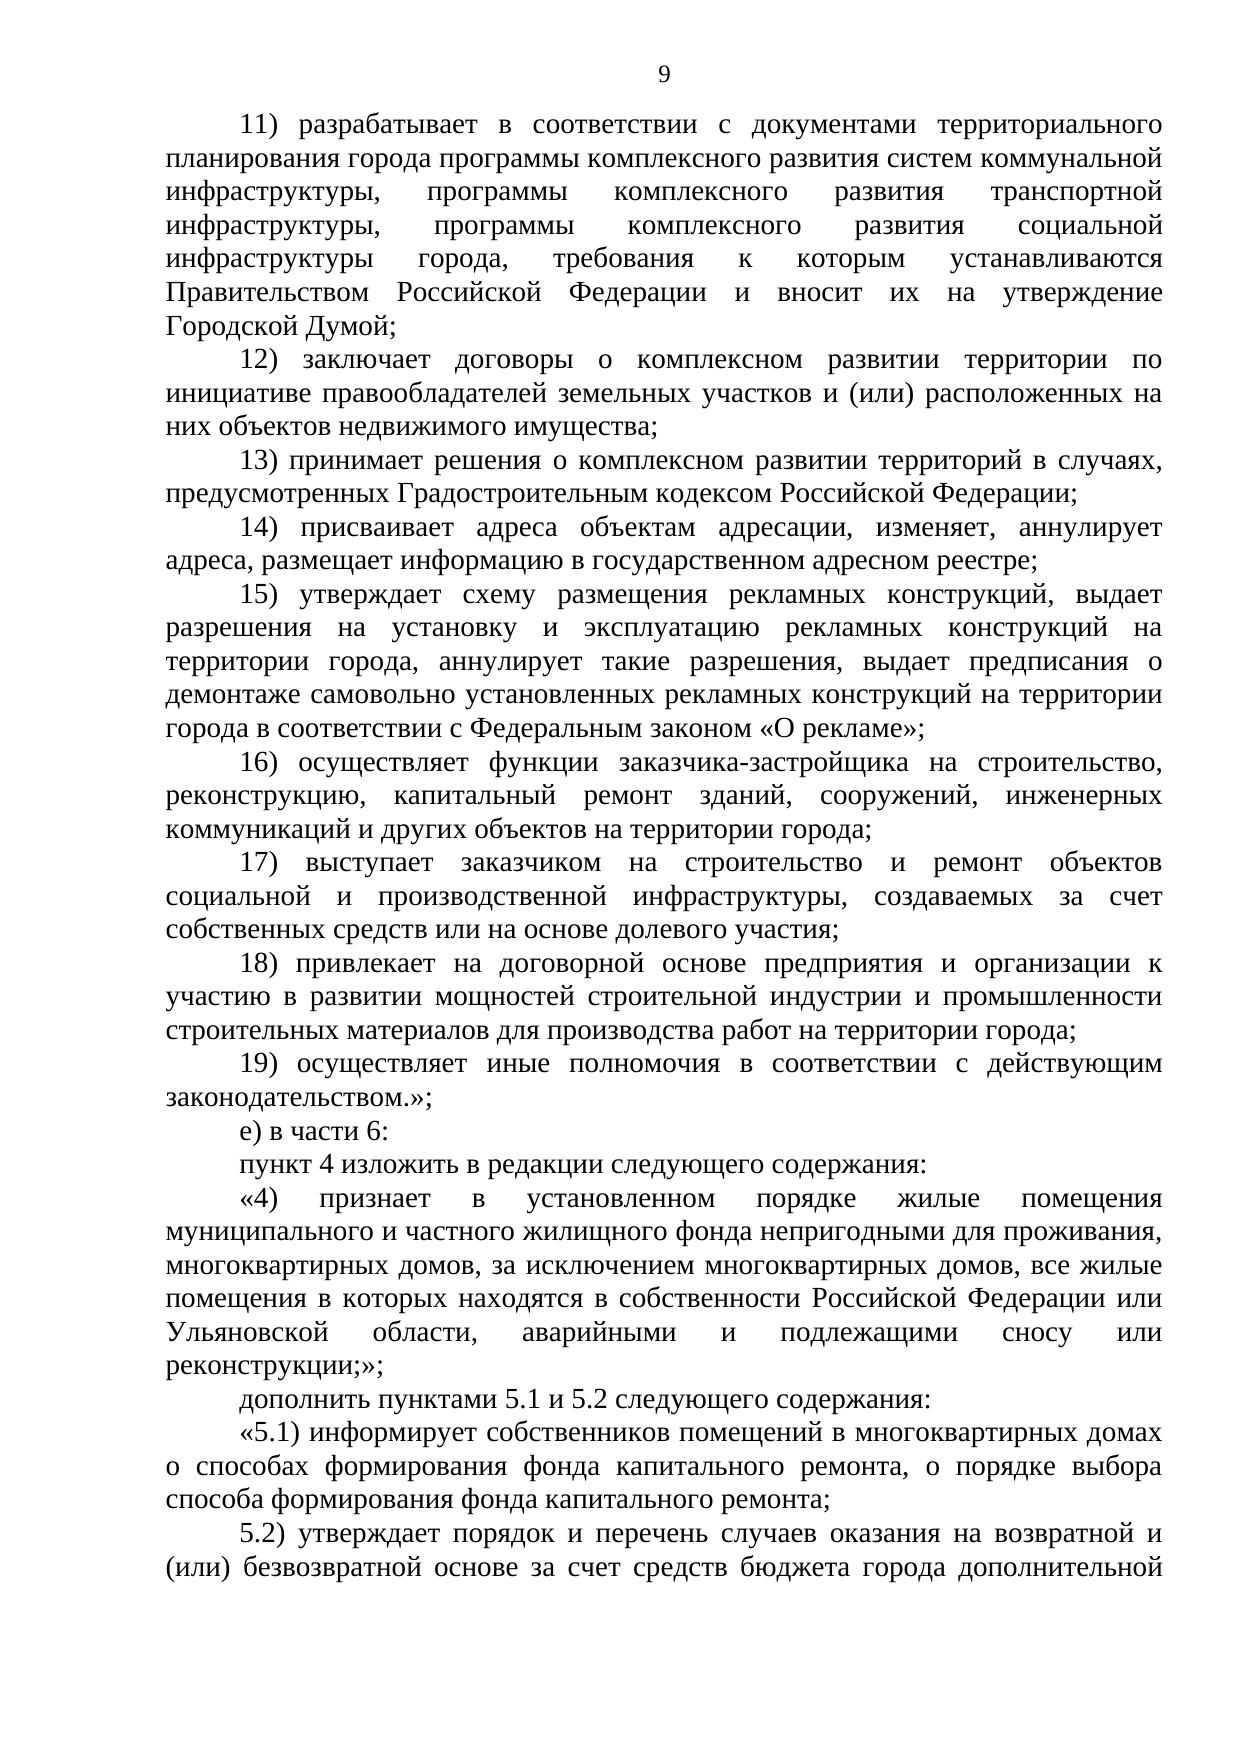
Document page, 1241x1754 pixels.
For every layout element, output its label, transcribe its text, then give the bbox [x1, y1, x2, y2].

text пункт 4 изложить в редакции следующего содержания: [165, 1146, 1163, 1180]
text «5.1) информирует собственников помещений в многоквартирных домах о способах формирования фонда капитального ремонта, о порядке выбора способа формирования фонда капитального ремонта; [165, 1414, 1163, 1515]
text 18) привлекает на договорной основе предприятия и организации к участию в развитии мощностей строительной индустрии и промышленности строительных материалов для производства работ на территории города; [165, 945, 1163, 1046]
text 14) присваивает адреса объектам адресации, изменяет, аннулирует адреса, размещает информацию в государственном адресном реестре; [165, 509, 1163, 576]
text «4) признает в установленном порядке жилые помещения муниципального и частного жилищного фонда непригодными для проживания, многоквартирных домов, за исключением многоквартирных домов, все жилые помещения в которых находятся в собственности Российской Федерации или Ульяновской области, аварийными и подлежащими сносу или реконструкции;»; [165, 1180, 1163, 1381]
text 16) осуществляет функции заказчика-застройщика на строительство, реконструкцию, капитальный ремонт зданий, сооружений, инженерных коммуникаций и других объектов на территории города; [165, 744, 1163, 844]
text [165, 1515, 1163, 1582]
text 12) заключает договоры о комплексном развитии территории по инициативе правообладателей земельных участков и (или) расположенных на них объектов недвижимого имущества; [165, 341, 1163, 442]
text 19) осуществляет иные полномочия в соответствии с действующим законодательством.»; [165, 1046, 1163, 1113]
text е) в части 6: [165, 1113, 1163, 1146]
text 17) выступает заказчиком на строительство и ремонт объектов социальной и производственной инфраструктуры, создаваемых за счет собственных средств или на основе долевого участия; [165, 844, 1163, 945]
text 13) принимает решения о комплексном развитии территорий в случаях, предусмотренных Градостроительным кодексом Российской Федерации; [165, 442, 1163, 509]
text 15) утверждает схему размещения рекламных конструкций, выдает разрешения на установку и эксплуатацию рекламных конструкций на территории города, аннулирует такие разрешения, выдает предписания о демонтаже самовольно установленных рекламных конструкций на территории города в соответствии с Федеральным законом «О рекламе»; [165, 576, 1163, 744]
text 11) разрабатывает в соответствии с документами территориального планирования города программы комплексного развития систем коммунальной инфраструктуры, программы комплексного развития транспортной инфраструктуры, программы комплексного развития социальной инфраструктуры города, требования к которым устанавливаются Правительством Российской Федерации и вносит их на утверждение Городской Думой; [165, 106, 1163, 341]
text дополнить пунктами 5.1 и 5.2 следующего содержания: [165, 1381, 1163, 1414]
